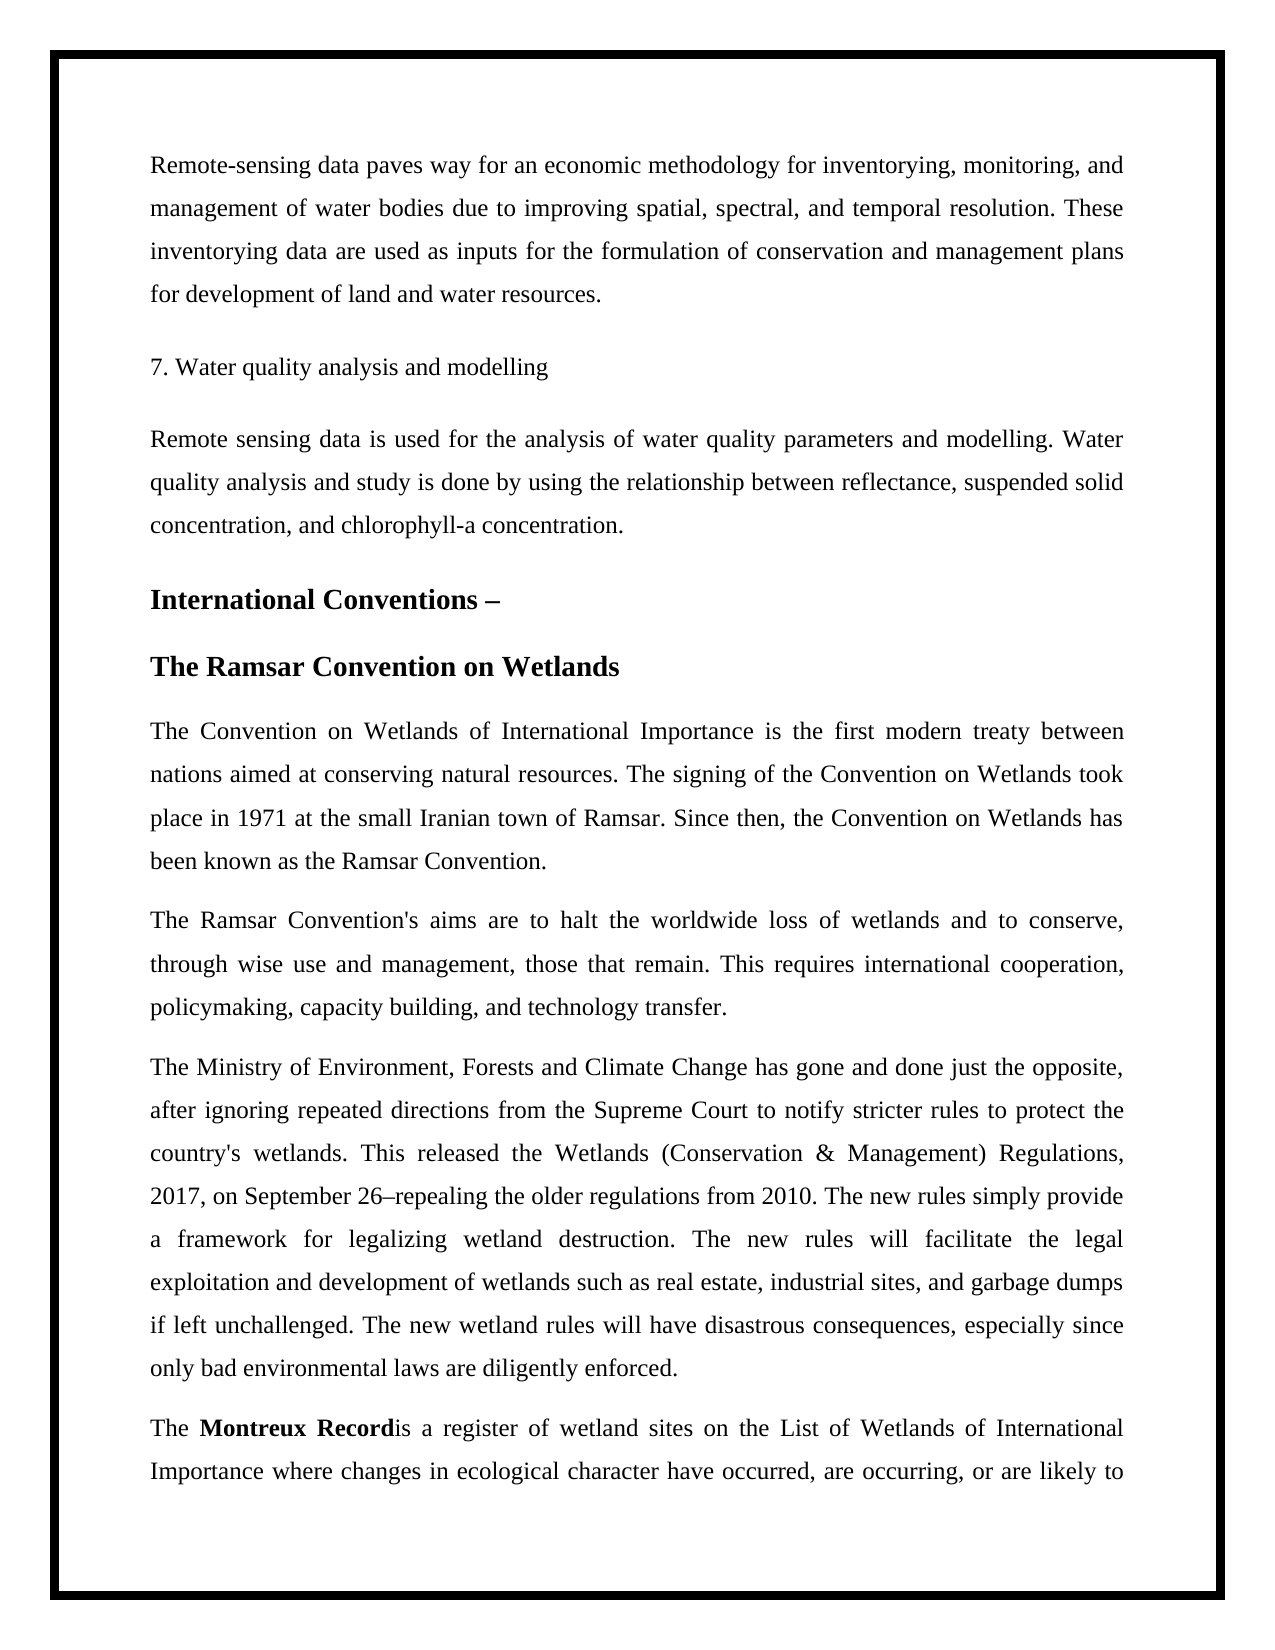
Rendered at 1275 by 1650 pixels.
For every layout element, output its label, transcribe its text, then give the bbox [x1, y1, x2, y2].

text International Conventions – [150, 582, 1125, 616]
text The Ministry of Environment, Forests and Climate Change has gone and done just the opposite, after ignoring repeated directions from the Supreme Court to notify stricter rules to protect the country's wetlands. This released the Wetlands (Conservation & Management) Regulations, 2017, on September 26–repealing the older regulations from 2010. The new rules simply provide a framework for legalizing wetland destruction. The new rules will facilitate the legal exploitation and development of wetlands such as real estate, industrial sites, and garbage dumps if left unchallenged. The new wetland rules will have disastrous consequences, especially since only bad environmental laws are diligently enforced. [150, 1052, 1125, 1382]
text Remote sensing data is used for the analysis of water quality parameters and modelling. Water quality analysis and study is done by using the relationship between reflectance, suspended solid concentration, and chlorophyll-a concentration. [150, 424, 1125, 539]
text The Convention on Wetlands of International Importance is the first modern treaty between nations aimed at conserving natural resources. The signing of the Convention on Wetlands took place in 1971 at the small Iranian town of Ramsar. Since then, the Convention on Wetlands has been known as the Ramsar Convention. [150, 716, 1125, 874]
text Remote-sensing data paves way for an economic methodology for inventorying, monitoring, and management of water bodies due to improving spatial, spectral, and temporal resolution. These inventorying data are used as inputs for the formulation of conservation and management plans for development of land and water resources. [150, 150, 1125, 308]
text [150, 1413, 1125, 1485]
text 7. Water quality analysis and modelling [150, 352, 1125, 380]
text The Ramsar Convention's aims are to halt the worldwide loss of wetlands and to conserve, through wise use and management, those that remain. This requires international cooperation, policymaking, capacity building, and technology transfer. [150, 906, 1125, 1021]
text The Ramsar Convention on Wetlands [150, 649, 1125, 683]
